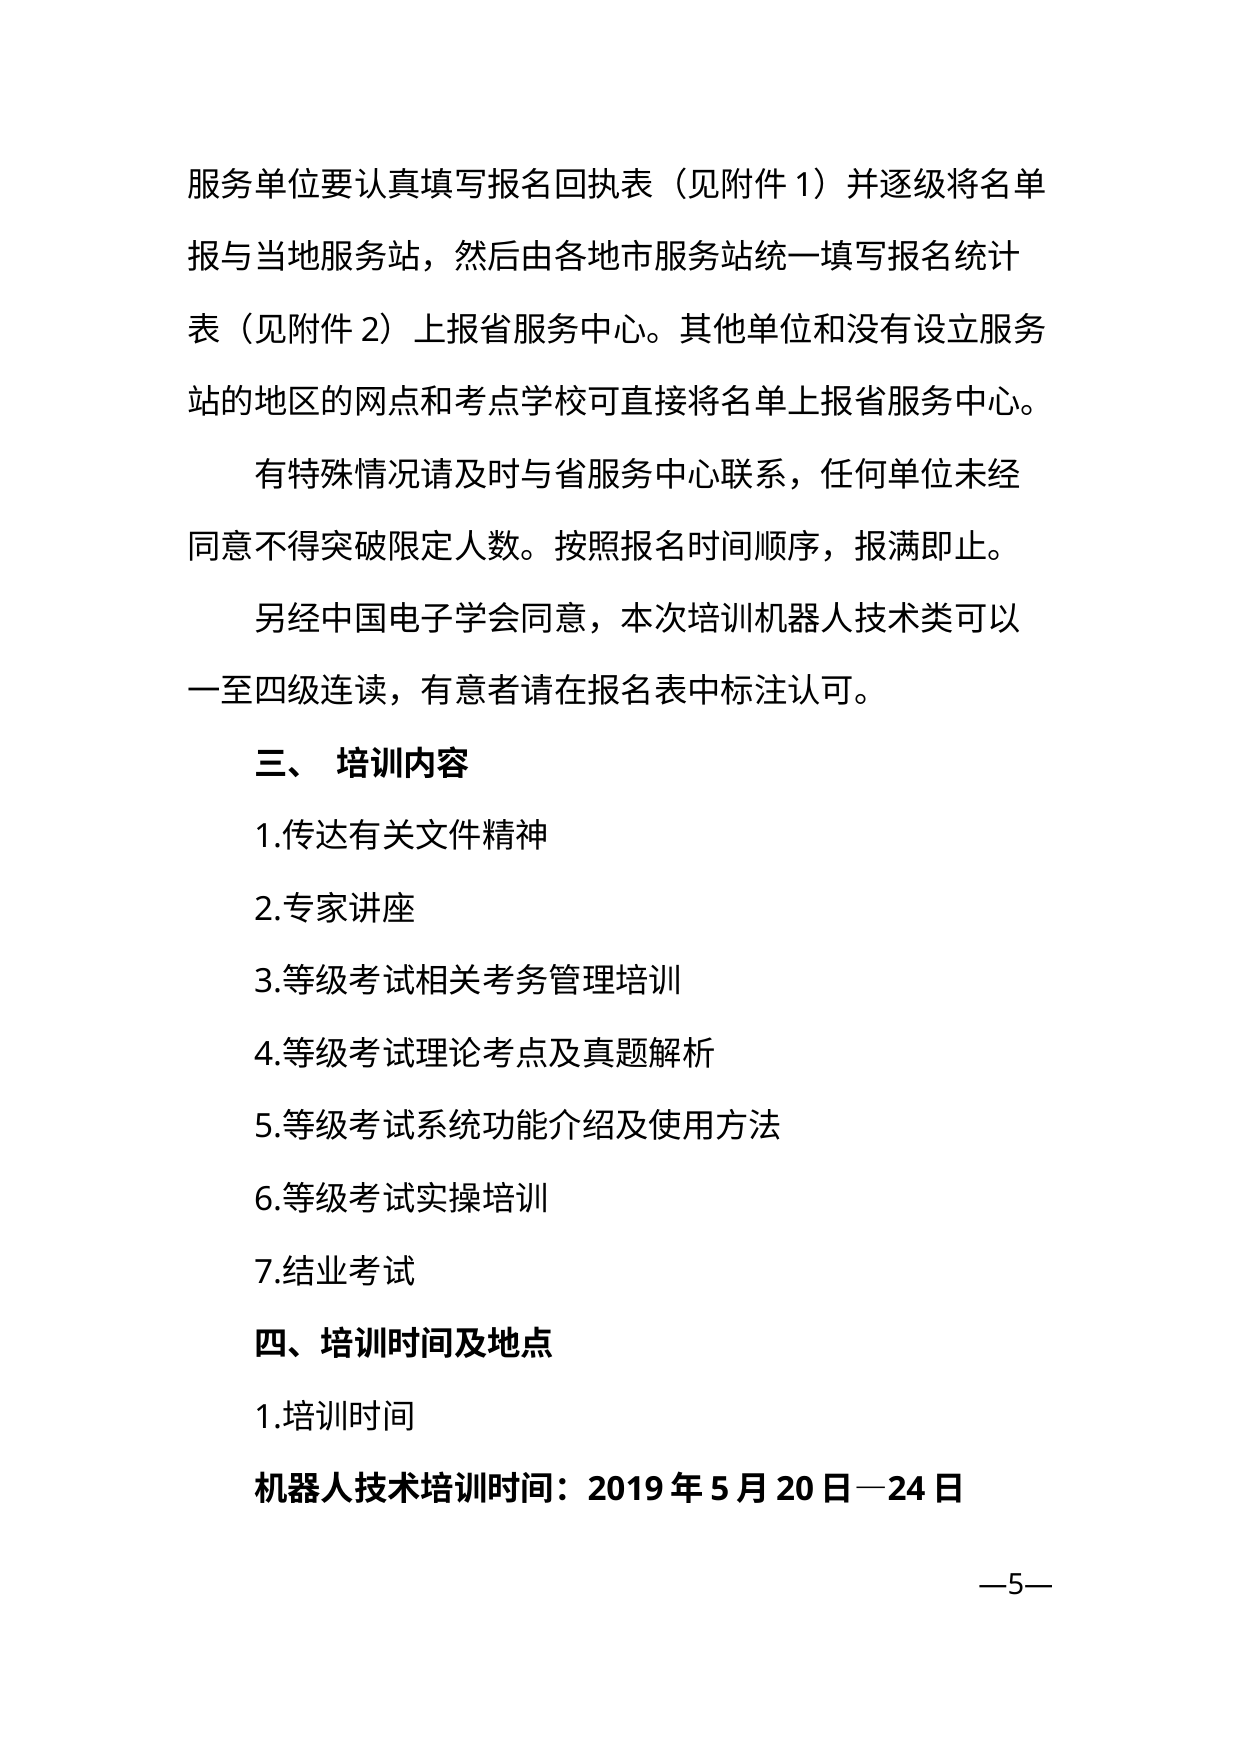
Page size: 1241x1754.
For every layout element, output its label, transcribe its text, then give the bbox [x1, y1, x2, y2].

text 1.传达有关文件精神 [187, 809, 1053, 857]
text 4.等级考试理论考点及真题解析 [187, 1027, 1053, 1075]
text 有特殊情况请及时与省服务中心联系，任何单位未经同意不得突破限定人数。按照报名时间顺序，报满即止。 [187, 447, 1053, 568]
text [187, 158, 1053, 423]
text 7.结业考试 [187, 1244, 1053, 1293]
text 6.等级考试实操培训 [187, 1172, 1053, 1220]
text 1.培训时间 [187, 1389, 1053, 1438]
text 三、 培训内容 [187, 736, 1053, 785]
text 机器人技术培训时间：2019年5月20日—24日 [187, 1462, 1053, 1510]
text 5.等级考试系统功能介绍及使用方法 [187, 1099, 1053, 1148]
text 四、培训时间及地点 [187, 1317, 1053, 1365]
text 2.专家讲座 [187, 881, 1053, 930]
text 另经中国电子学会同意，本次培训机器人技术类可以一至四级连读，有意者请在报名表中标注认可。 [187, 592, 1053, 712]
text 3.等级考试相关考务管理培训 [187, 954, 1053, 1002]
